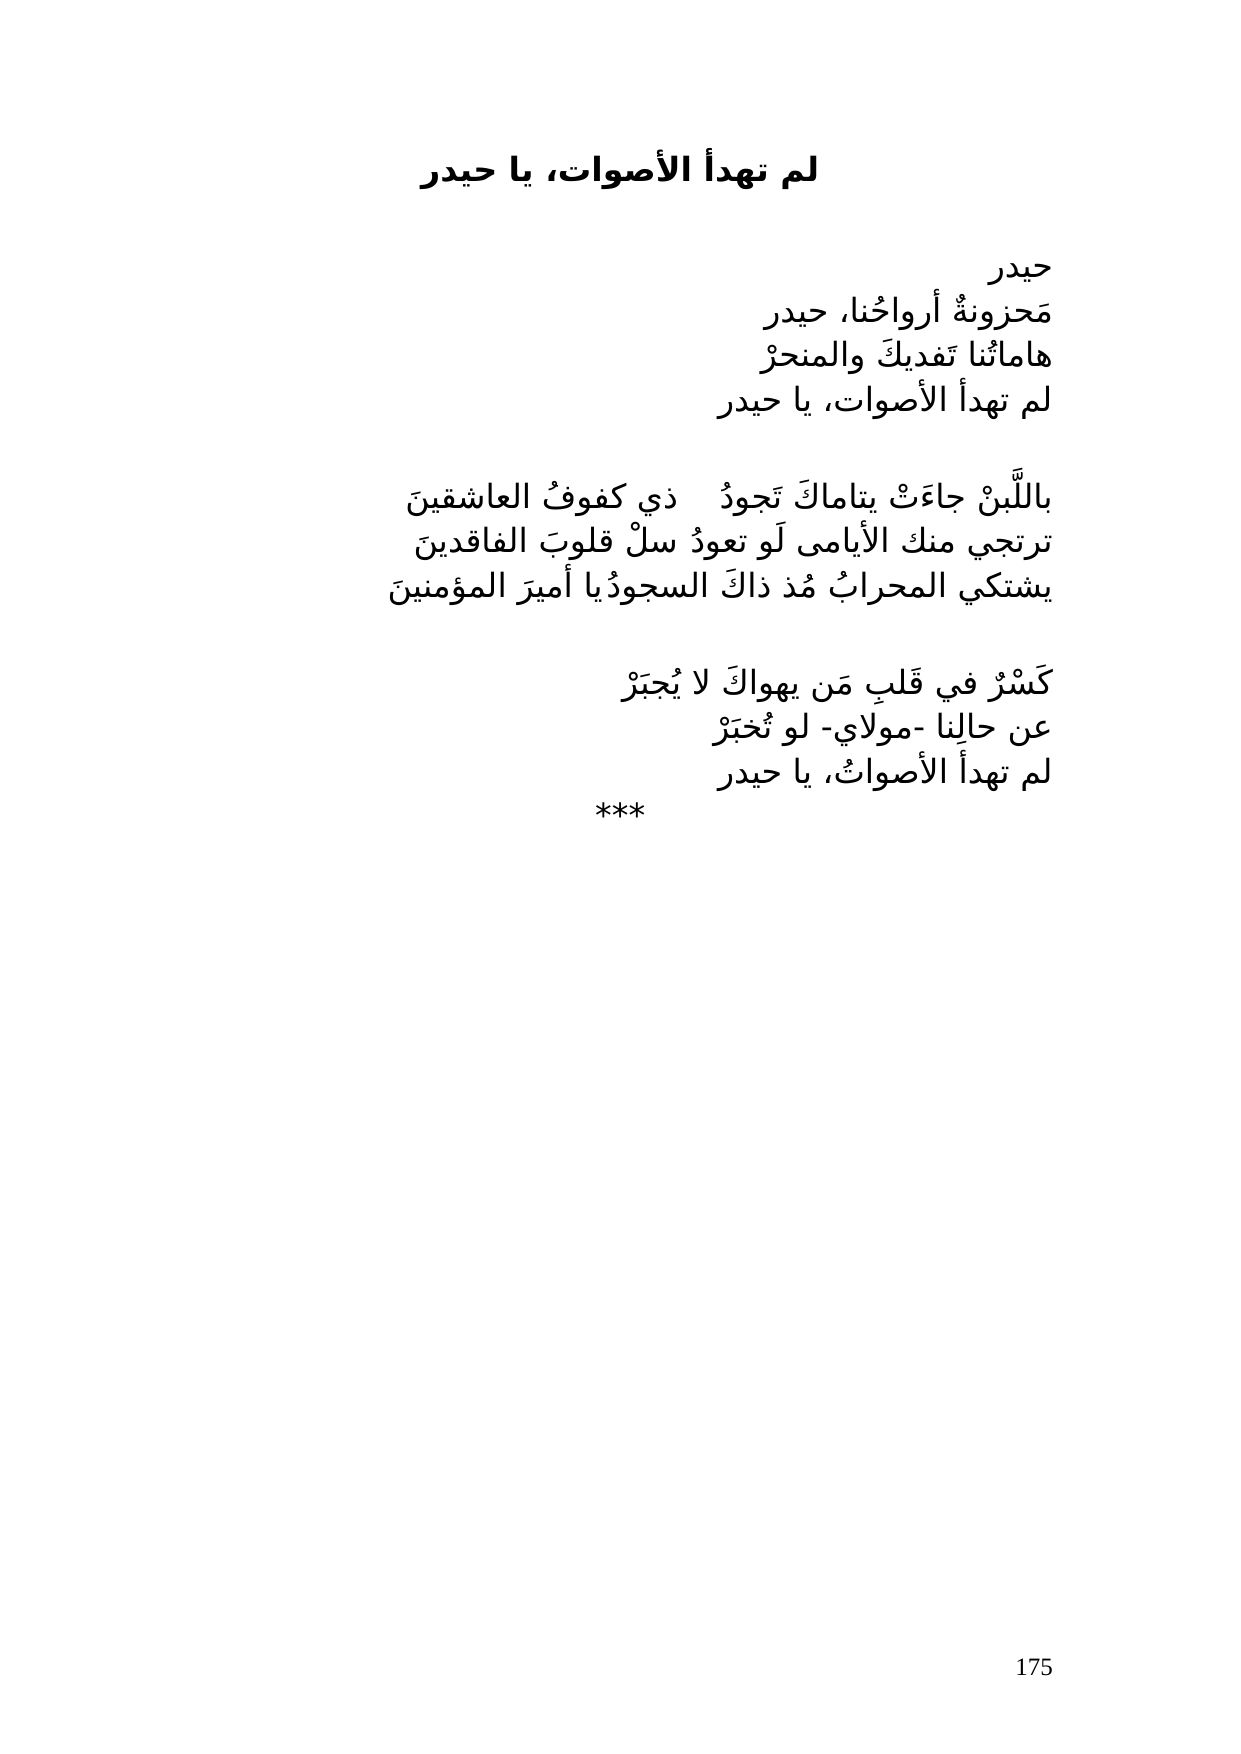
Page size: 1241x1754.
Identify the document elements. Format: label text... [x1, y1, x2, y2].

text لم تهدأ الأصواتُ، يا حيدر [187, 752, 1053, 791]
text حيدر [187, 247, 1053, 286]
text لم تهدأ الأصوات، يا حيدر [187, 381, 1053, 419]
text باللَّبنْ جاءَتْ يتاماكَ تَجودُ ذي كفوفُ العاشقينَ [187, 477, 1053, 516]
text ترتجي منك الأيامى لَو تعودُ سلْ قلوبَ الفاقدينَ [187, 522, 1053, 561]
text عن حالِنا -مولاي- لو تُخبَرْ [187, 708, 1053, 747]
text *** [187, 797, 1053, 836]
text كَسْرٌ في قَلبِ مَن يهواكَ لا يُجبَرْ [187, 663, 1053, 702]
text مَحزونةٌ أرواحُنا، حيدر [187, 291, 1053, 330]
text لم تهدأ الأصوات، يا حيدر [187, 150, 1053, 189]
text يشتكي المحرابُ مُذ ذاكَ السجودُ يا أميرَ المؤمنينَ [187, 566, 1053, 605]
text هاماتُنا تَفديكَ والمنحرْ [187, 336, 1053, 375]
